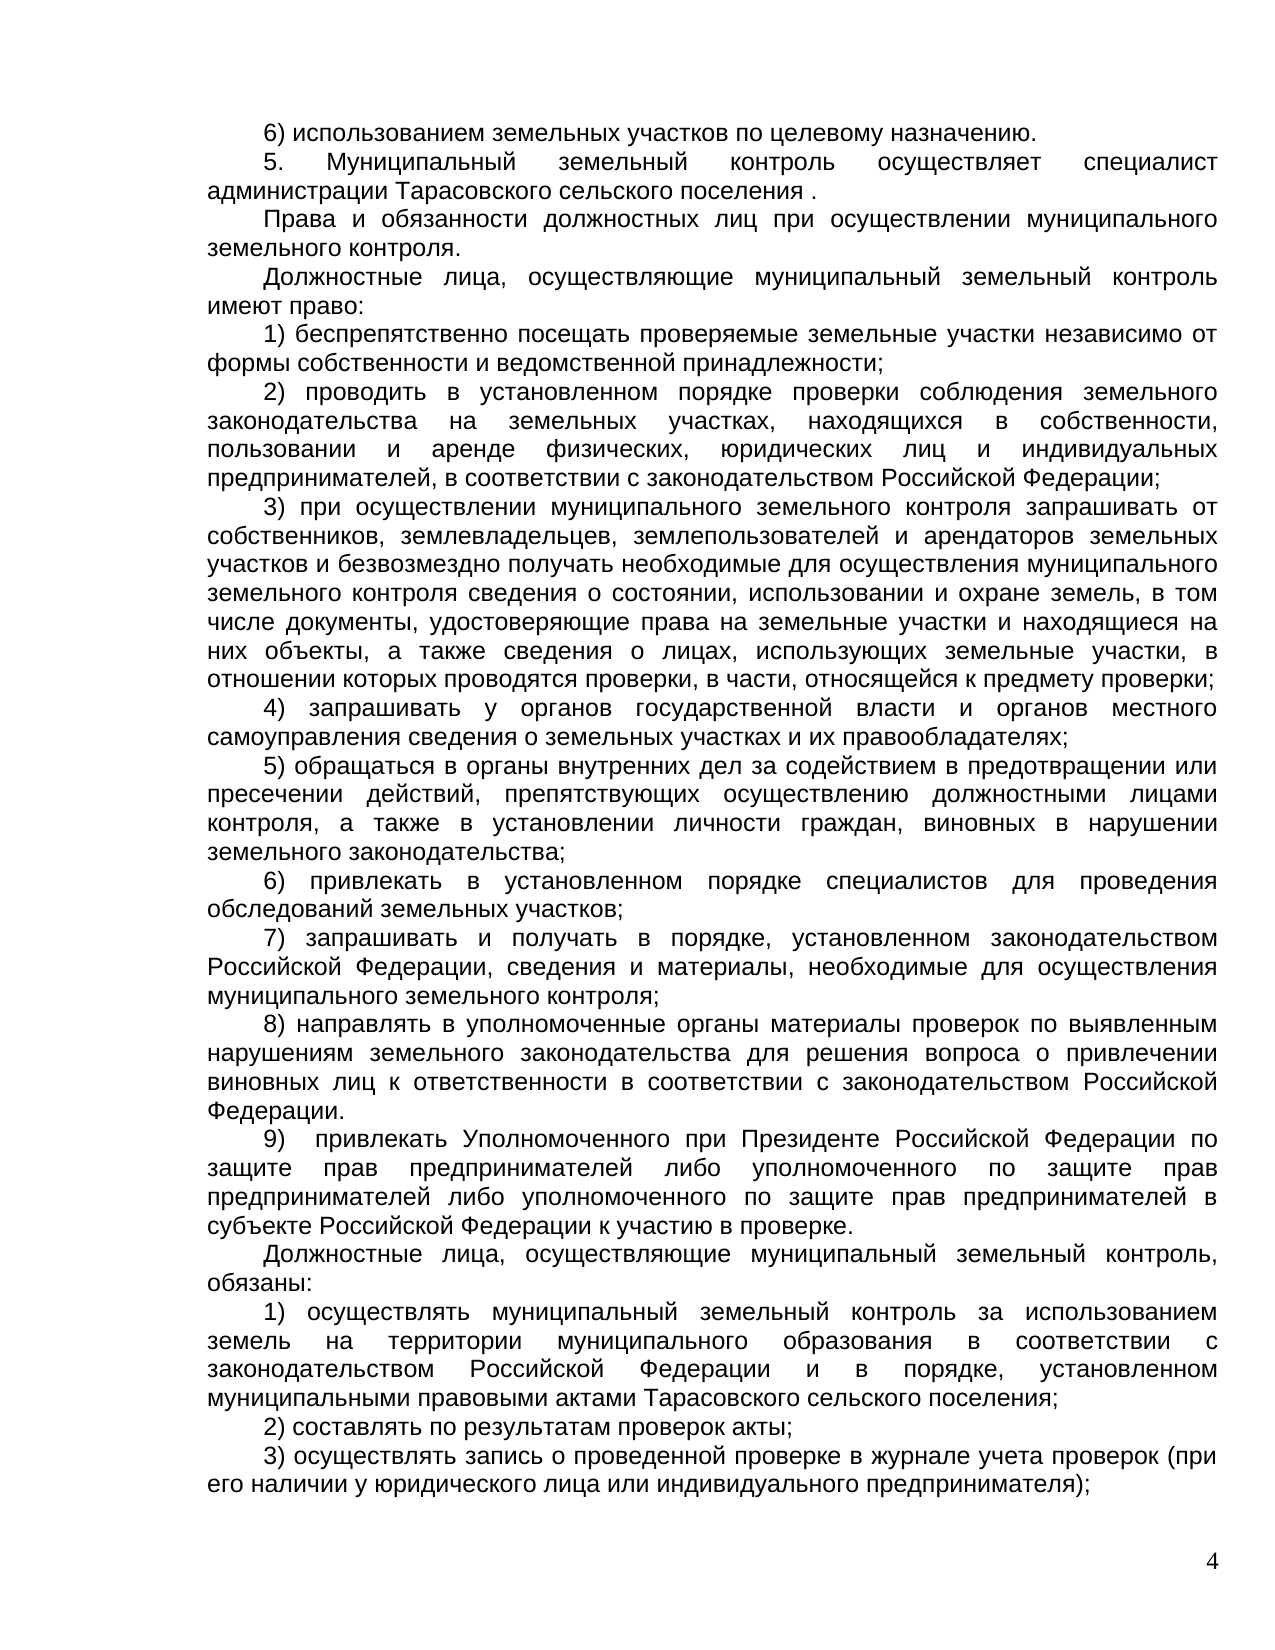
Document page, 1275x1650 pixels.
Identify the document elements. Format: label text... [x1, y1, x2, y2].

text 4) запрашивать у органов государственной власти и органов местного самоуправления сведения о земельных участках и их правообладателях; [207, 693, 1219, 751]
text 2) проводить в установленном порядке проверки соблюдения земельного законодательства на земельных участках, находящихся в собственности, пользовании и аренде физических, юридических лиц и индивидуальных предпринимателей, в соответствии с законодательством Российской Федерации; [207, 377, 1219, 492]
text 2) составлять по результатам проверок акты; [207, 1412, 1219, 1441]
text 6) использованием земельных участков по целевому назначению. [207, 118, 1219, 147]
text 1) беспрепятственно посещать проверяемые земельные участки независимо от формы собственности и ведомственной принадлежности; [207, 319, 1219, 377]
text 1) осуществлять муниципальный земельный контроль за использованием земель на территории муниципального образования в соответствии с законодательством Российской Федерации и в порядке, установленном муниципальными правовыми актами Тарасовского сельского поселения; [207, 1297, 1219, 1412]
text 5. Муниципальный земельный контроль осуществляет специалист администрации Тарасовского сельского поселения . [207, 147, 1219, 204]
text 9) привлекать Уполномоченного при Президенте Российской Федерации по защите прав предпринимателей либо уполномоченного по защите прав предпринимателей либо уполномоченного по защите прав предпринимателей в субъекте Российской Федерации к участию в проверке. [207, 1124, 1219, 1239]
text 6) привлекать в установленном порядке специалистов для проведения обследований земельных участков; [207, 866, 1219, 923]
text 3) при осуществлении муниципального земельного контроля запрашивать от собственников, землевладельцев, землепользователей и арендаторов земельных участков и безвозмездно получать необходимые для осуществления муниципального земельного контроля сведения о состоянии, использовании и охране земель, в том числе документы, удостоверяющие права на земельные участки и находящиеся на них объекты, а также сведения о лицах, использующих земельные участки, в отношении которых проводятся проверки, в части, относящейся к предмету проверки; [207, 492, 1219, 693]
text Должностные лица, осуществляющие муниципальный земельный контроль, обязаны: [207, 1239, 1219, 1297]
text Должностные лица, осуществляющие муниципальный земельный контроль имеют право: [207, 262, 1219, 319]
text 5) обращаться в органы внутренних дел за содействием в предотвращении или пресечении действий, препятствующих осуществлению должностными лицами контроля, а также в установлении личности граждан, виновных в нарушении земельного законодательства; [207, 751, 1219, 866]
text 7) запрашивать и получать в порядке, установленном законодательством Российской Федерации, сведения и материалы, необходимые для осуществления муниципального земельного контроля; [207, 923, 1219, 1009]
text Права и обязанности должностных лиц при осуществлении муниципального земельного контроля. [207, 204, 1219, 262]
text 3) осуществлять запись о проведенной проверке в журнале учета проверок (при его наличии у юридического лица или индивидуального предпринимателя); [207, 1441, 1219, 1498]
text 8) направлять в уполномоченные органы материалы проверок по выявленным нарушениям земельного законодательства для решения вопроса о привлечении виновных лиц к ответственности в соответствии с законодательством Российской Федерации. [207, 1009, 1219, 1124]
